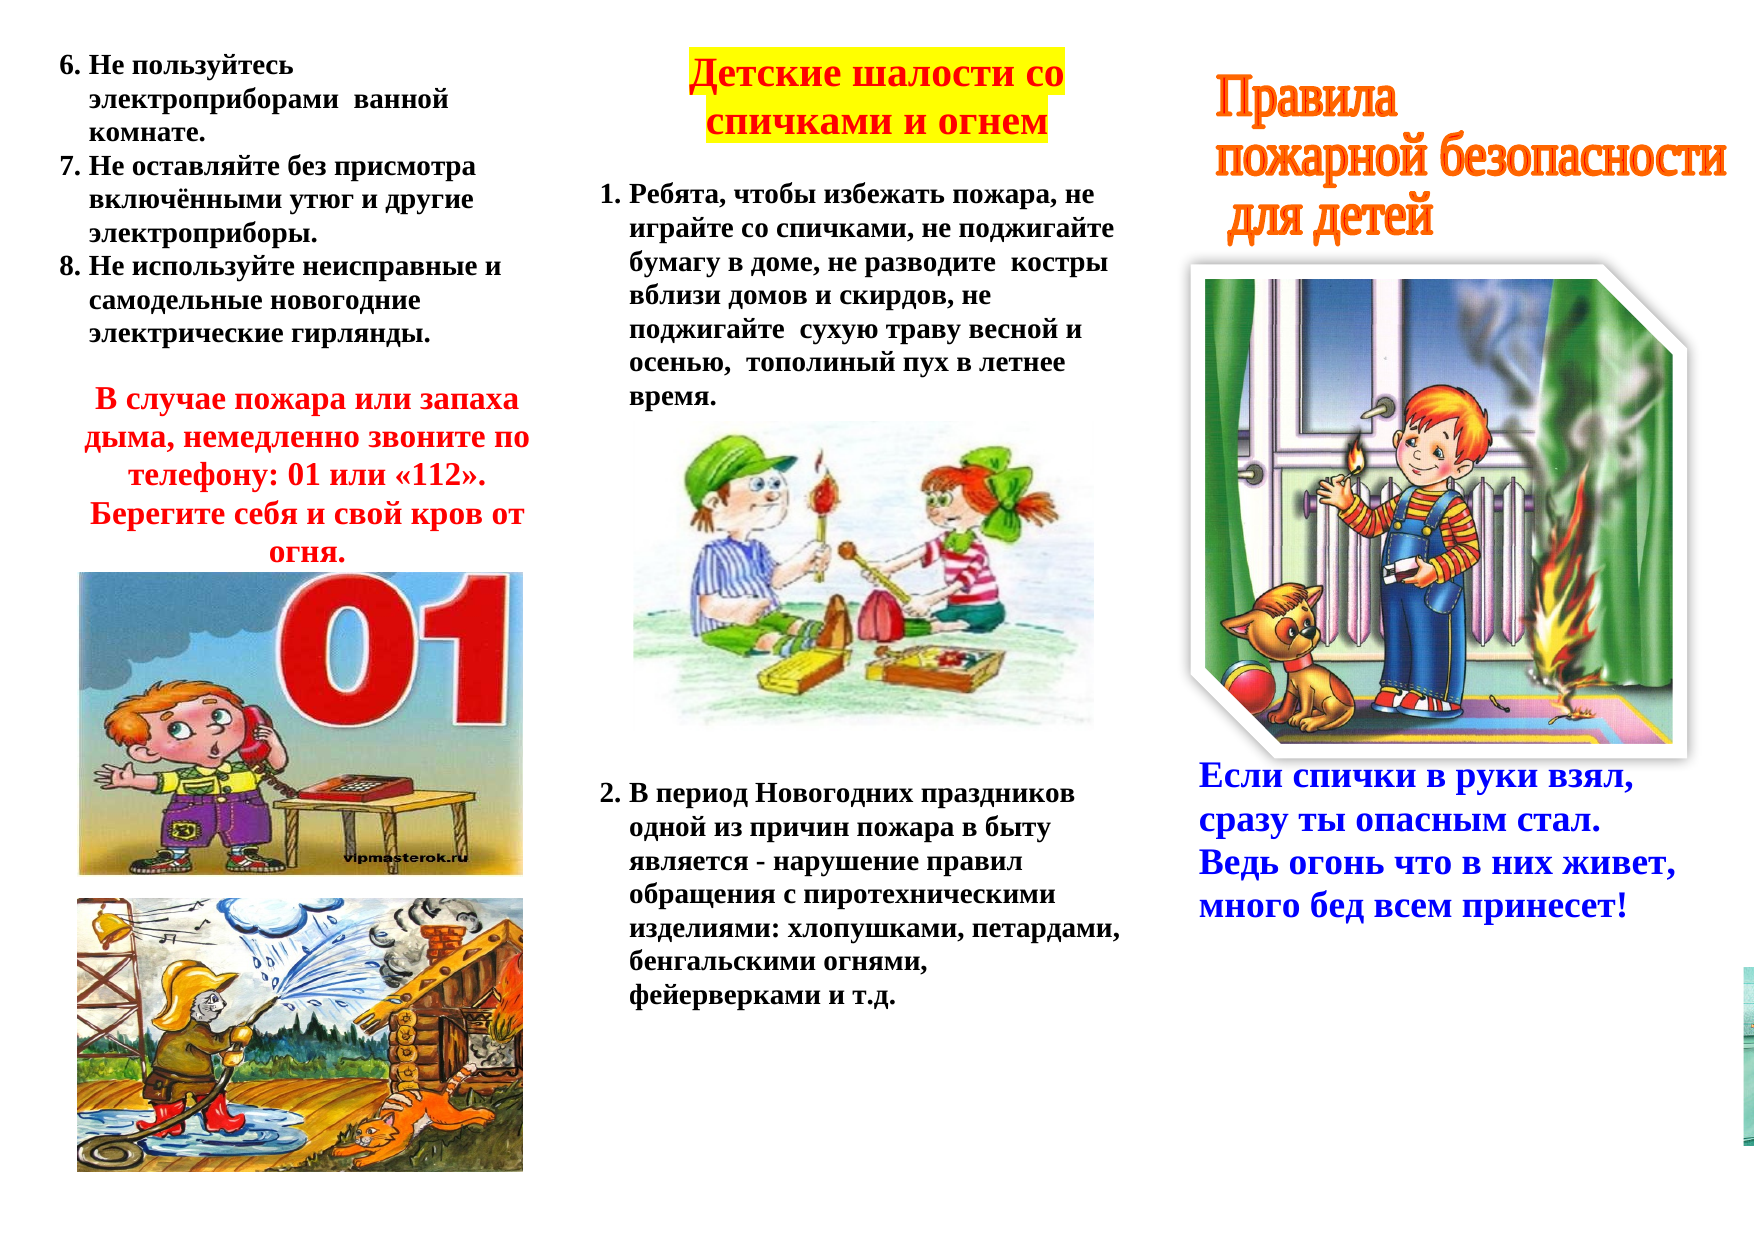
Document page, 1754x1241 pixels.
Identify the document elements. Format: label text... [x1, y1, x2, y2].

list В период Новогодних праздников одной из причин пожара в быту является - нарушение правил обращения с пиротехническими изделиями: хлопушками, петардами, бенгальскими огнями, фейерверками и т.д. [599, 776, 1125, 1010]
text Детские шалости со спичками и огнем [629, 47, 706, 143]
text Детские шалости со спичками и огнем [1048, 47, 1125, 143]
list Ребята, чтобы избежать пожара, не играйте со спичками, не поджигайте бумагу в доме, не разводите костры вблизи домов и скирдов, не поджигайте сухую траву весной и осенью, тополиный пух в летнее время. [599, 177, 1125, 411]
list Не пользуйтесь электроприборами ванной комнате. [59, 47, 549, 148]
picture [633, 421, 1094, 732]
picture [77, 572, 523, 877]
text В случае пожара или запаха дыма, немедленно звоните по телефону: 01 или «112». Берегите себя и свой кров от огня. [59, 378, 555, 569]
picture [77, 898, 523, 1172]
picture [1206, 279, 1672, 743]
picture [1743, 967, 1754, 1146]
text Если спички в руки взял, сразу ты опасным стал. Ведь огонь что в них живет, много бед всем принесет! [1199, 753, 1695, 925]
list Не используйте неисправные и самодельные новогодние электрические гирлянды. [59, 248, 549, 349]
list Не оставляйте без присмотра включёнными утюг и другие электроприборы. [59, 148, 549, 248]
